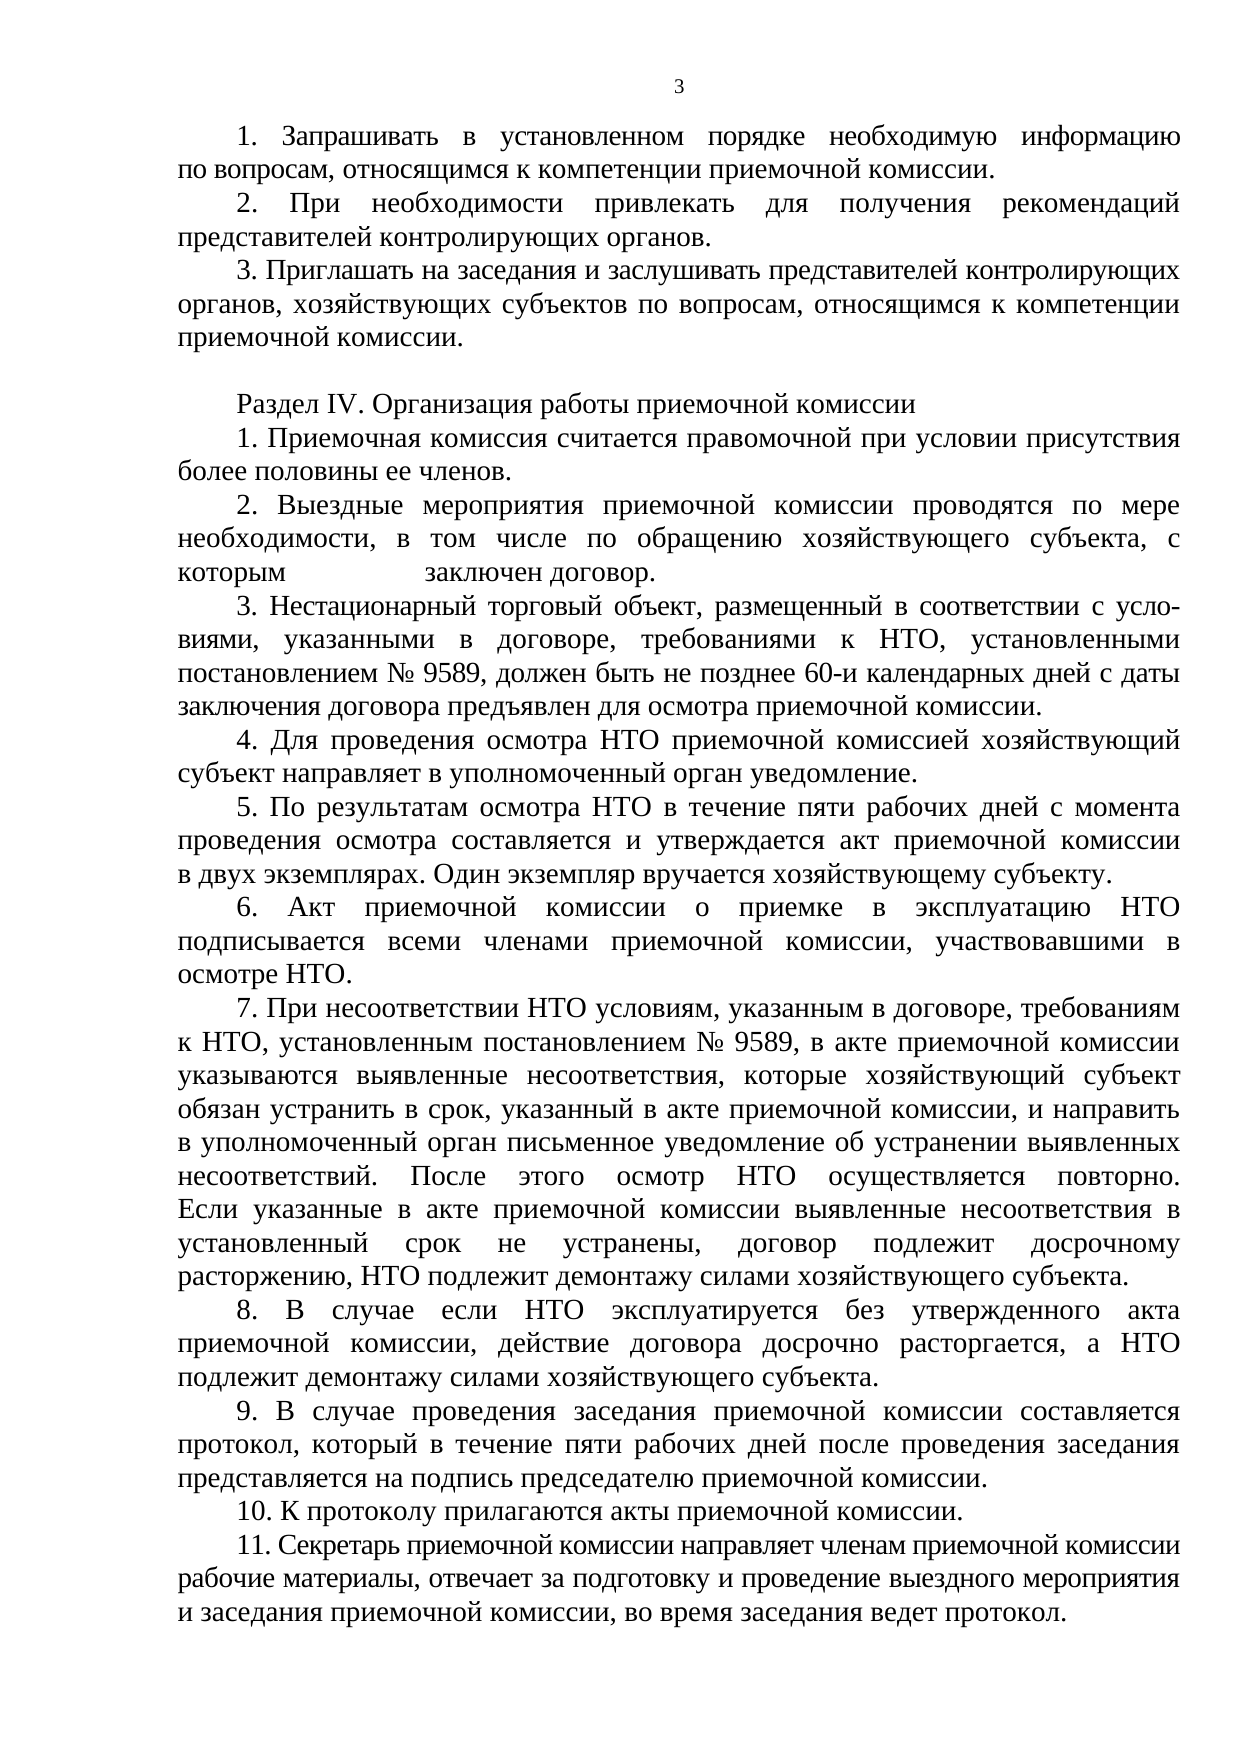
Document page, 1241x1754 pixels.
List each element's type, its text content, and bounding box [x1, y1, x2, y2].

text 4. Для проведения осмотра НТО приемочной комиссией хозяйствующий субъект направляет в уполномоченный орган уведомление. [177, 722, 1181, 789]
text Раздел IV. Организация работы приемочной комиссии [177, 386, 1181, 420]
text 2. Выездные мероприятия приемочной комиссии проводятся по мере необходимости, в том числе по обращению хозяйствующего субъекта, с которым заключен договор. [177, 487, 1181, 588]
text 9. В случае проведения заседания приемочной комиссии составляется протокол, который в течение пяти рабочих дней после проведения заседания представляется на подпись председателю приемочной комиссии. [177, 1393, 1181, 1493]
text 11. Секретарь приемочной комиссии направляет членам приемочной комиссии рабочие материалы, отвечает за подготовку и проведение выездного мероприятия и заседания приемочной комиссии, во время заседания ведет протокол. [177, 1527, 1181, 1627]
text 7. При несоответствии НТО условиям, указанным в договоре, требованиям к НТО, установленным постановлением № 9589, в акте приемочной комиссии указываются выявленные несоответствия, которые хозяйствующий субъект обязан устранить в срок, указанный в акте приемочной комиссии, и направить в уполномоченный орган письменное уведомление об устранении выявленных несоответствий. После этого осмотр НТО осуществляется повторно. Если указанные в акте приемочной комиссии выявленные несоответствия в установленный срок не устранены, договор подлежит досрочному расторжению, НТО подлежит демонтажу силами хозяйствующего субъекта. [177, 990, 1181, 1292]
text 3. Нестационарный торговый объект, размещенный в соответствии с усло- виями, указанными в договоре, требованиями к НТО, установленными постановлением № 9589, должен быть не позднее 60-и календарных дней с даты заключения договора предъявлен для осмотра приемочной комиссии. [177, 588, 1181, 722]
text 10. К протоколу прилагаются акты приемочной комиссии. [177, 1493, 1181, 1527]
text 5. По результатам осмотра НТО в течение пяти рабочих дней с момента проведения осмотра составляется и утверждается акт приемочной комиссии в двух экземплярах. Один экземпляр вручается хозяйствующему субъекту. [177, 789, 1181, 889]
text 1. Приемочная комиссия считается правомочной при условии присутствия более половины ее членов. [177, 420, 1181, 487]
text 2. При необходимости привлекать для получения рекомендаций представителей контролирующих органов. [177, 185, 1181, 252]
text 1. Запрашивать в установленном порядке необходимую информацию по вопросам, относящимся к компетенции приемочной комиссии. [177, 118, 1181, 185]
text 6. Акт приемочной комиссии о приемке в эксплуатацию НТО подписывается всеми членами приемочной комиссии, участвовавшими в осмотре НТО. [177, 889, 1181, 990]
text 8. В случае если НТО эксплуатируется без утвержденного акта приемочной комиссии, действие договора досрочно расторгается, а НТО подлежит демонтажу силами хозяйствующего субъекта. [177, 1292, 1181, 1393]
text 3. Приглашать на заседания и заслушивать представителей контролирующих органов, хозяйствующих субъектов по вопросам, относящимся к компетенции приемочной комиссии. [177, 252, 1181, 353]
